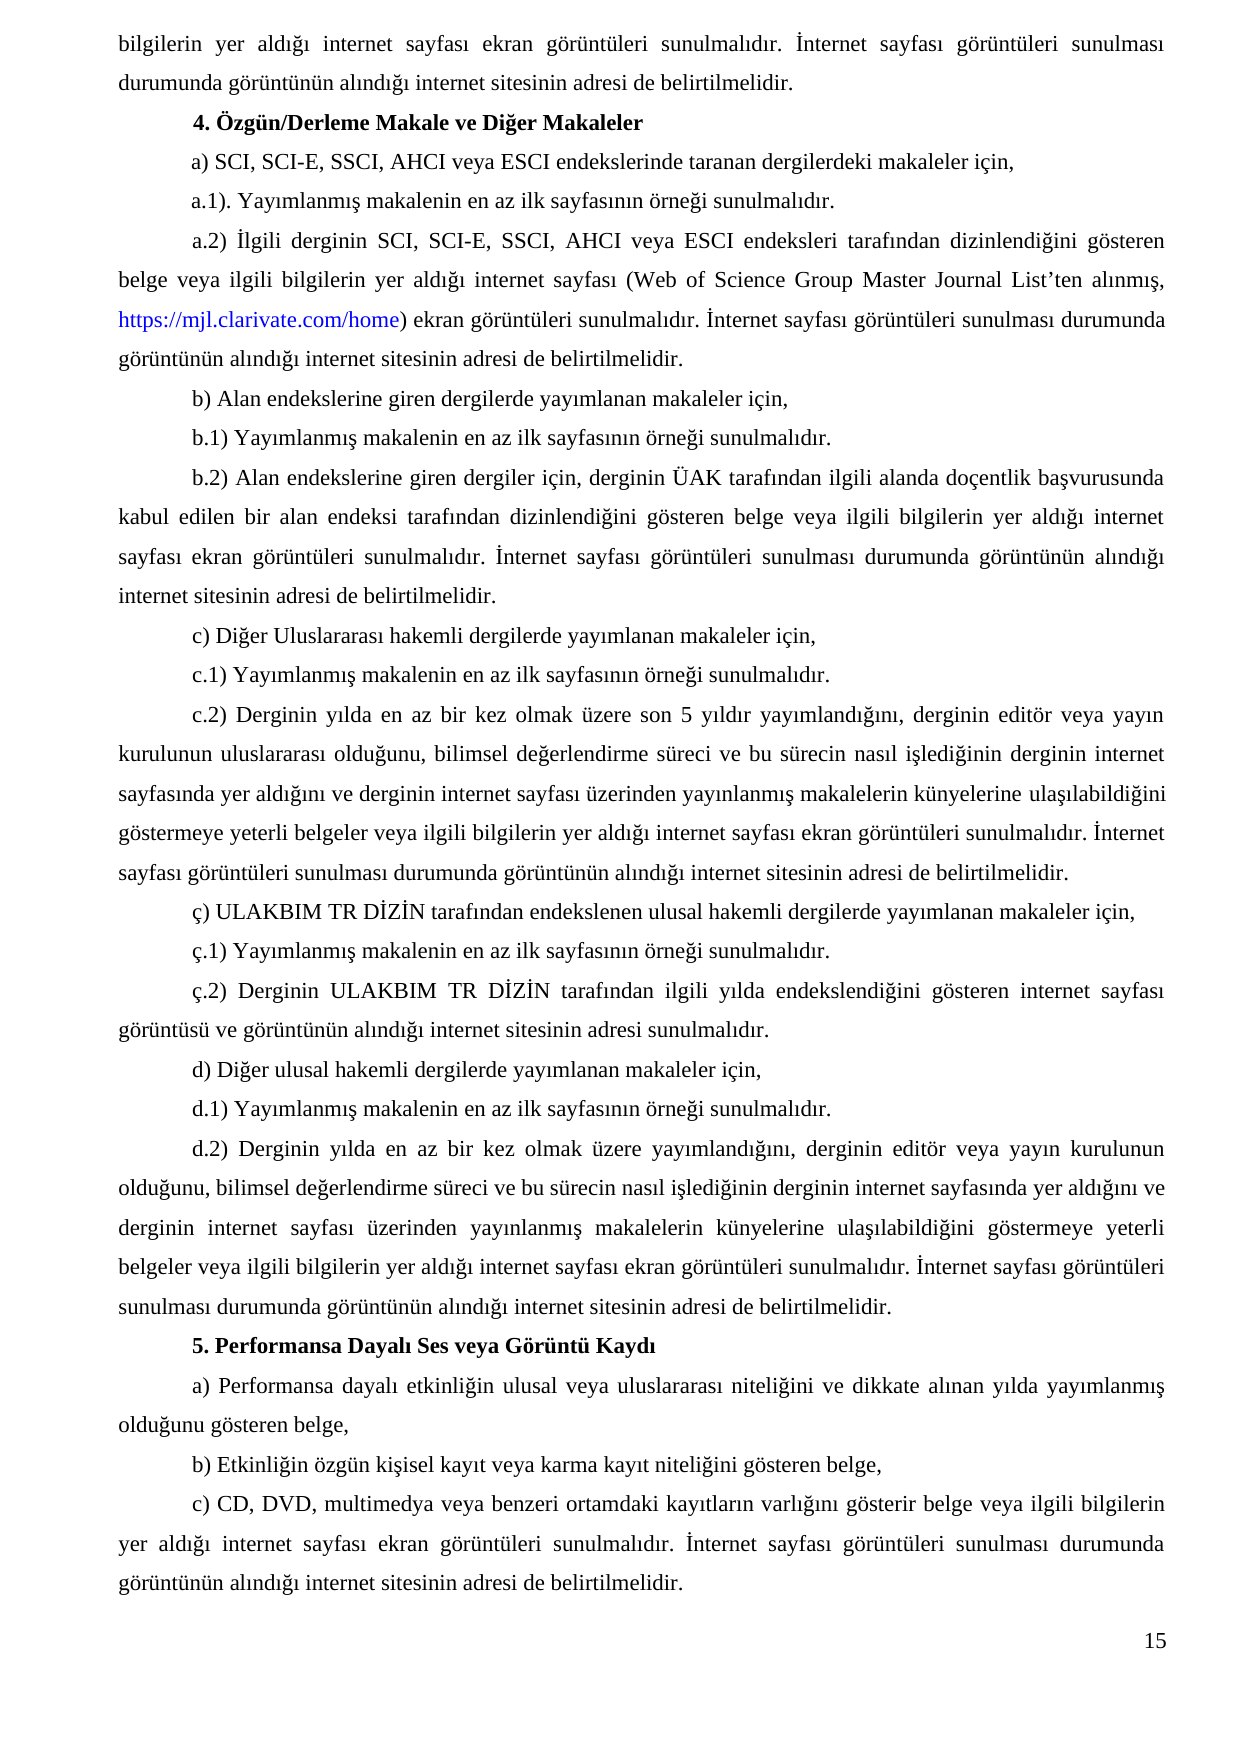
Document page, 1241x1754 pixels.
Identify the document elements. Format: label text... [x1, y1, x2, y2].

text 4. Özgün/Derleme Makale ve Diğer Makaleler [104, 108, 1166, 135]
text ç.1) Yayımlanmış makalenin en az ilk sayfasının örneği sunulmalıdır. [192, 938, 1166, 964]
text c.1) Yayımlanmış makalenin en az ilk sayfasının örneği sunulmalıdır. [192, 661, 1166, 688]
text a.2) İlgili derginin SCI, SCI-E, SSCI, AHCI veya ESCI endeksleri tarafından dizinlendiğini gösteren belge veya ilgili bilgilerin yer aldığı internet sayfası (Web of Science Group Master Journal List’ten alınmış, https://mjl.clarivate.com/home) ekran görüntüleri sunulmalıdır. İnternet sayfası görüntüleri sunulması durumunda görüntünün alındığı internet sitesinin adresi de belirtilmelidir. [118, 227, 1166, 372]
text b.2) Alan endekslerine giren dergiler için, derginin ÜAK tarafından ilgili alanda doçentlik başvurusunda kabul edilen bir alan endeksi tarafından dizinlendiğini gösteren belge veya ilgili bilgilerin yer aldığı internet sayfası ekran görüntüleri sunulmalıdır. İnternet sayfası görüntüleri sunulması durumunda görüntünün alındığı internet sitesinin adresi de belirtilmelidir. [118, 464, 1166, 609]
text a) Performansa dayalı etkinliğin ulusal veya uluslararası niteliğini ve dikkate alınan yılda yayımlanmış olduğunu gösteren belge, [118, 1372, 1166, 1438]
text d.2) Derginin yılda en az bir kez olmak üzere yayımlandığını, derginin editör veya yayın kurulunun olduğunu, bilimsel değerlendirme süreci ve bu sürecin nasıl işlediğinin derginin internet sayfasında yer aldığını ve derginin internet sayfası üzerinden yayınlanmış makalelerin künyelerine ulaşılabildiğini göstermeye yeterli belgeler veya ilgili bilgilerin yer aldığı internet sayfası ekran görüntüleri sunulmalıdır. İnternet sayfası görüntüleri sunulması durumunda görüntünün alındığı internet sitesinin adresi de belirtilmelidir. [118, 1135, 1166, 1319]
text c) CD, DVD, multimedya veya benzeri ortamdaki kayıtların varlığını gösterir belge veya ilgili bilgilerin yer aldığı internet sayfası ekran görüntüleri sunulmalıdır. İnternet sayfası görüntüleri sunulması durumunda görüntünün alındığı internet sitesinin adresi de belirtilmelidir. [118, 1490, 1166, 1596]
text ç) ULAKBIM TR DİZİN tarafından endekslenen ulusal hakemli dergilerde yayımlanan makaleler için, [192, 898, 1166, 924]
text d) Diğer ulusal hakemli dergilerde yayımlanan makaleler için, [177, 1056, 1166, 1082]
text b.1) Yayımlanmış makalenin en az ilk sayfasının örneği sunulmalıdır. [192, 424, 1166, 451]
text c) Diğer Uluslararası hakemli dergilerde yayımlanan makaleler için, [192, 622, 1166, 648]
text d.1) Yayımlanmış makalenin en az ilk sayfasının örneği sunulmalıdır. [192, 1096, 1166, 1122]
text b) Etkinliğin özgün kişisel kayıt veya karma kayıt niteliğini gösteren belge, [192, 1451, 1166, 1477]
text a.1). Yayımlanmış makalenin en az ilk sayfasının örneği sunulmalıdır. [191, 187, 1166, 214]
text a) SCI, SCI-E, SSCI, AHCI veya ESCI endekslerinde taranan dergilerdeki makaleler için, [191, 148, 1166, 174]
text 5. Performansa Dayalı Ses veya Görüntü Kaydı [162, 1332, 1166, 1359]
text b) Alan endekslerine giren dergilerde yayımlanan makaleler için, [192, 385, 1166, 411]
text c.2) Derginin yılda en az bir kez olmak üzere son 5 yıldır yayımlandığını, derginin editör veya yayın kurulunun uluslararası olduğunu, bilimsel değerlendirme süreci ve bu sürecin nasıl işlediğinin derginin internet sayfasında yer aldığını ve derginin internet sayfası üzerinden yayınlanmış makalelerin künyelerine ulaşılabildiğini göstermeye yeterli belgeler veya ilgili bilgilerin yer aldığı internet sayfası ekran görüntüleri sunulmalıdır. İnternet sayfası görüntüleri sunulması durumunda görüntünün alındığı internet sitesinin adresi de belirtilmelidir. [118, 701, 1166, 885]
text ç.2) Derginin ULAKBIM TR DİZİN tarafından ilgili yılda endekslendiğini gösteren internet sayfası görüntüsü ve görüntünün alındığı internet sitesinin adresi sunulmalıdır. [118, 977, 1166, 1043]
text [118, 29, 1166, 95]
